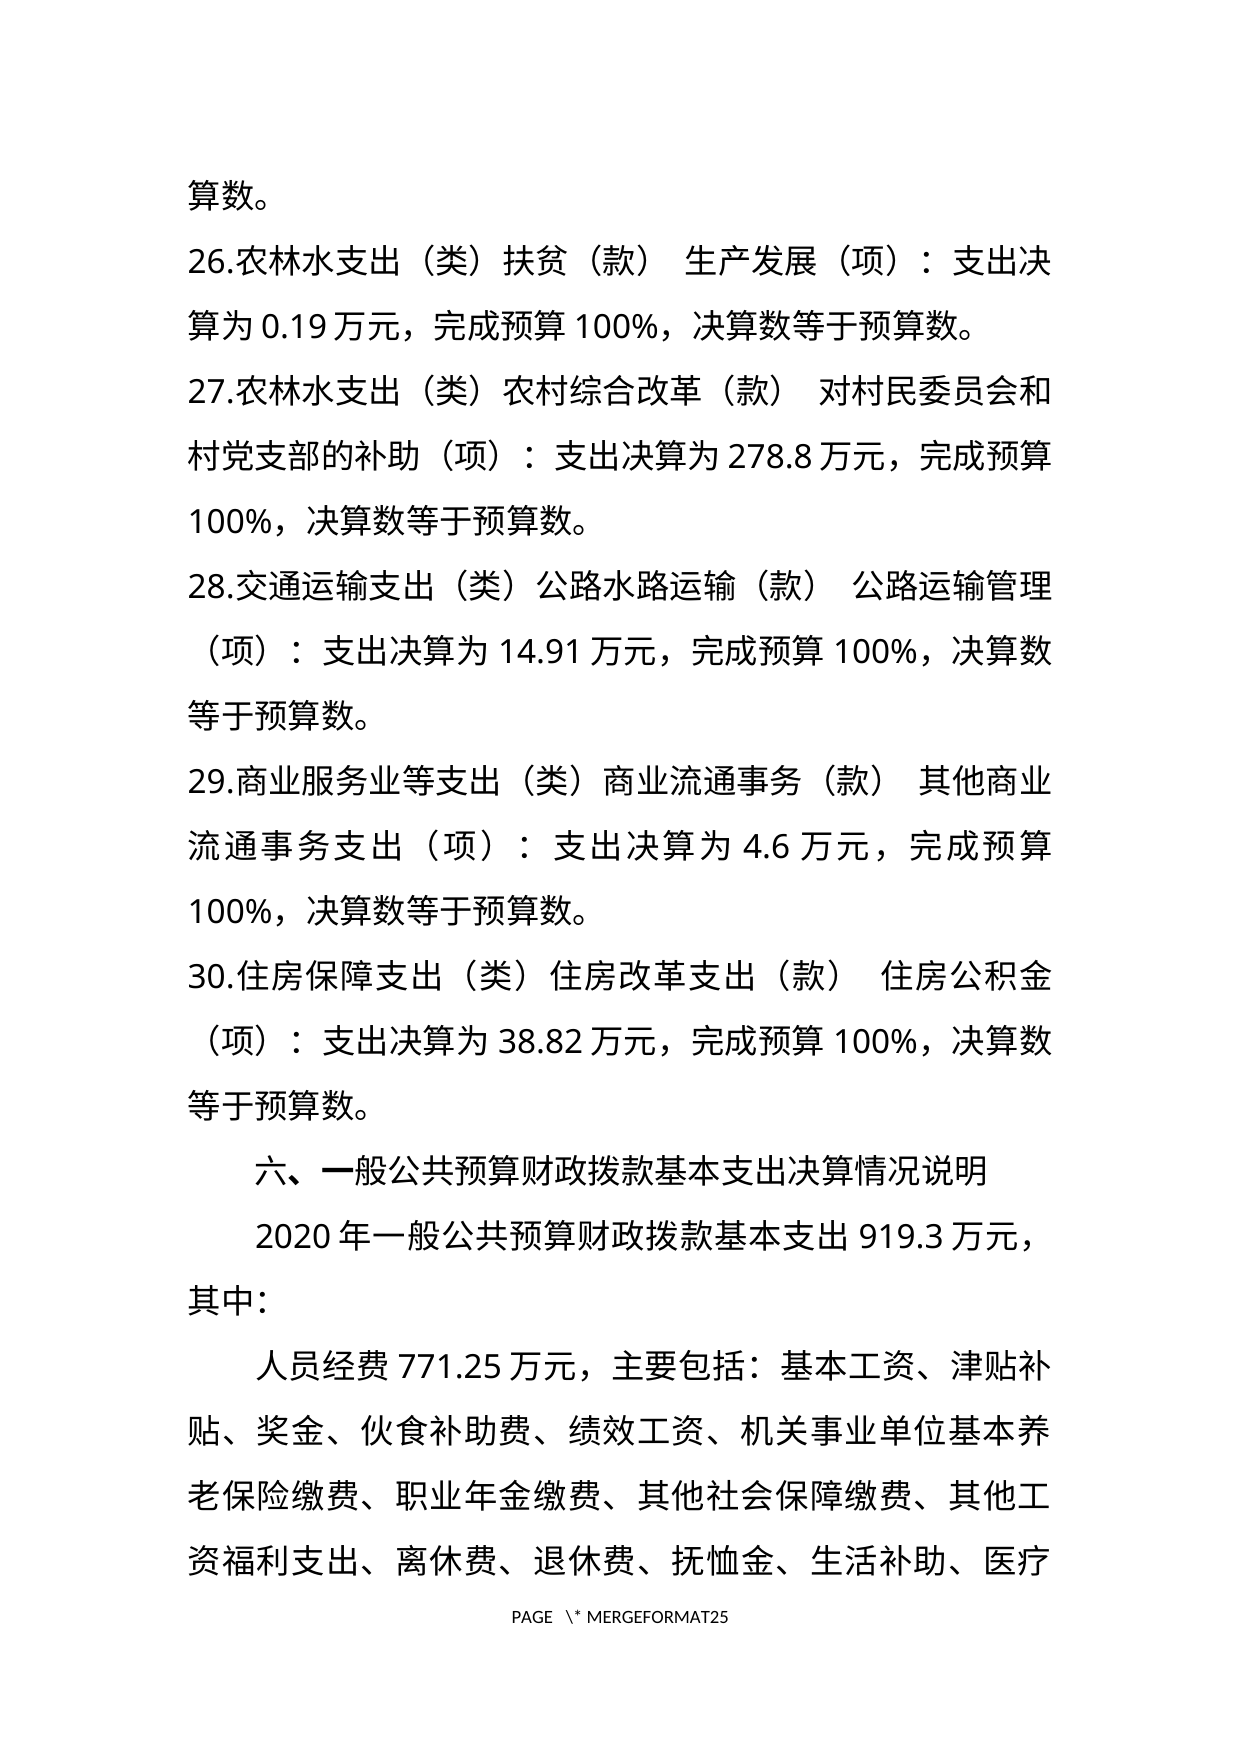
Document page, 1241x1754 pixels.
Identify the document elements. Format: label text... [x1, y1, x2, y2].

text 26.农林水支出（类）扶贫（款） 生产发展（项）：支出决算为0.19万元，完成预算100%，决算数等于预算数。 [187, 227, 1053, 357]
text 2020年一般公共预算财政拨款基本支出919.3万元，其中： [187, 1202, 1053, 1332]
text 29.商业服务业等支出（类）商业流通事务（款） 其他商业流通事务支出（项）：支出决算为4.6万元，完成预算100%，决算数等于预算数。 [187, 747, 1053, 942]
text 28.交通运输支出（类）公路水路运输（款） 公路运输管理（项）：支出决算为14.91万元，完成预算100%，决算数等于预算数。 [187, 552, 1053, 747]
text 六、一般公共预算财政拨款基本支出决算情况说明 [187, 1137, 1053, 1202]
text 30.住房保障支出（类）住房改革支出（款） 住房公积金（项）：支出决算为38.82万元，完成预算100%，决算数等于预算数。 [187, 942, 1053, 1137]
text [187, 1332, 1053, 1592]
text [187, 162, 1053, 227]
text 27.农林水支出（类）农村综合改革（款） 对村民委员会和村党支部的补助（项）：支出决算为278.8万元，完成预算100%，决算数等于预算数。 [187, 357, 1053, 552]
